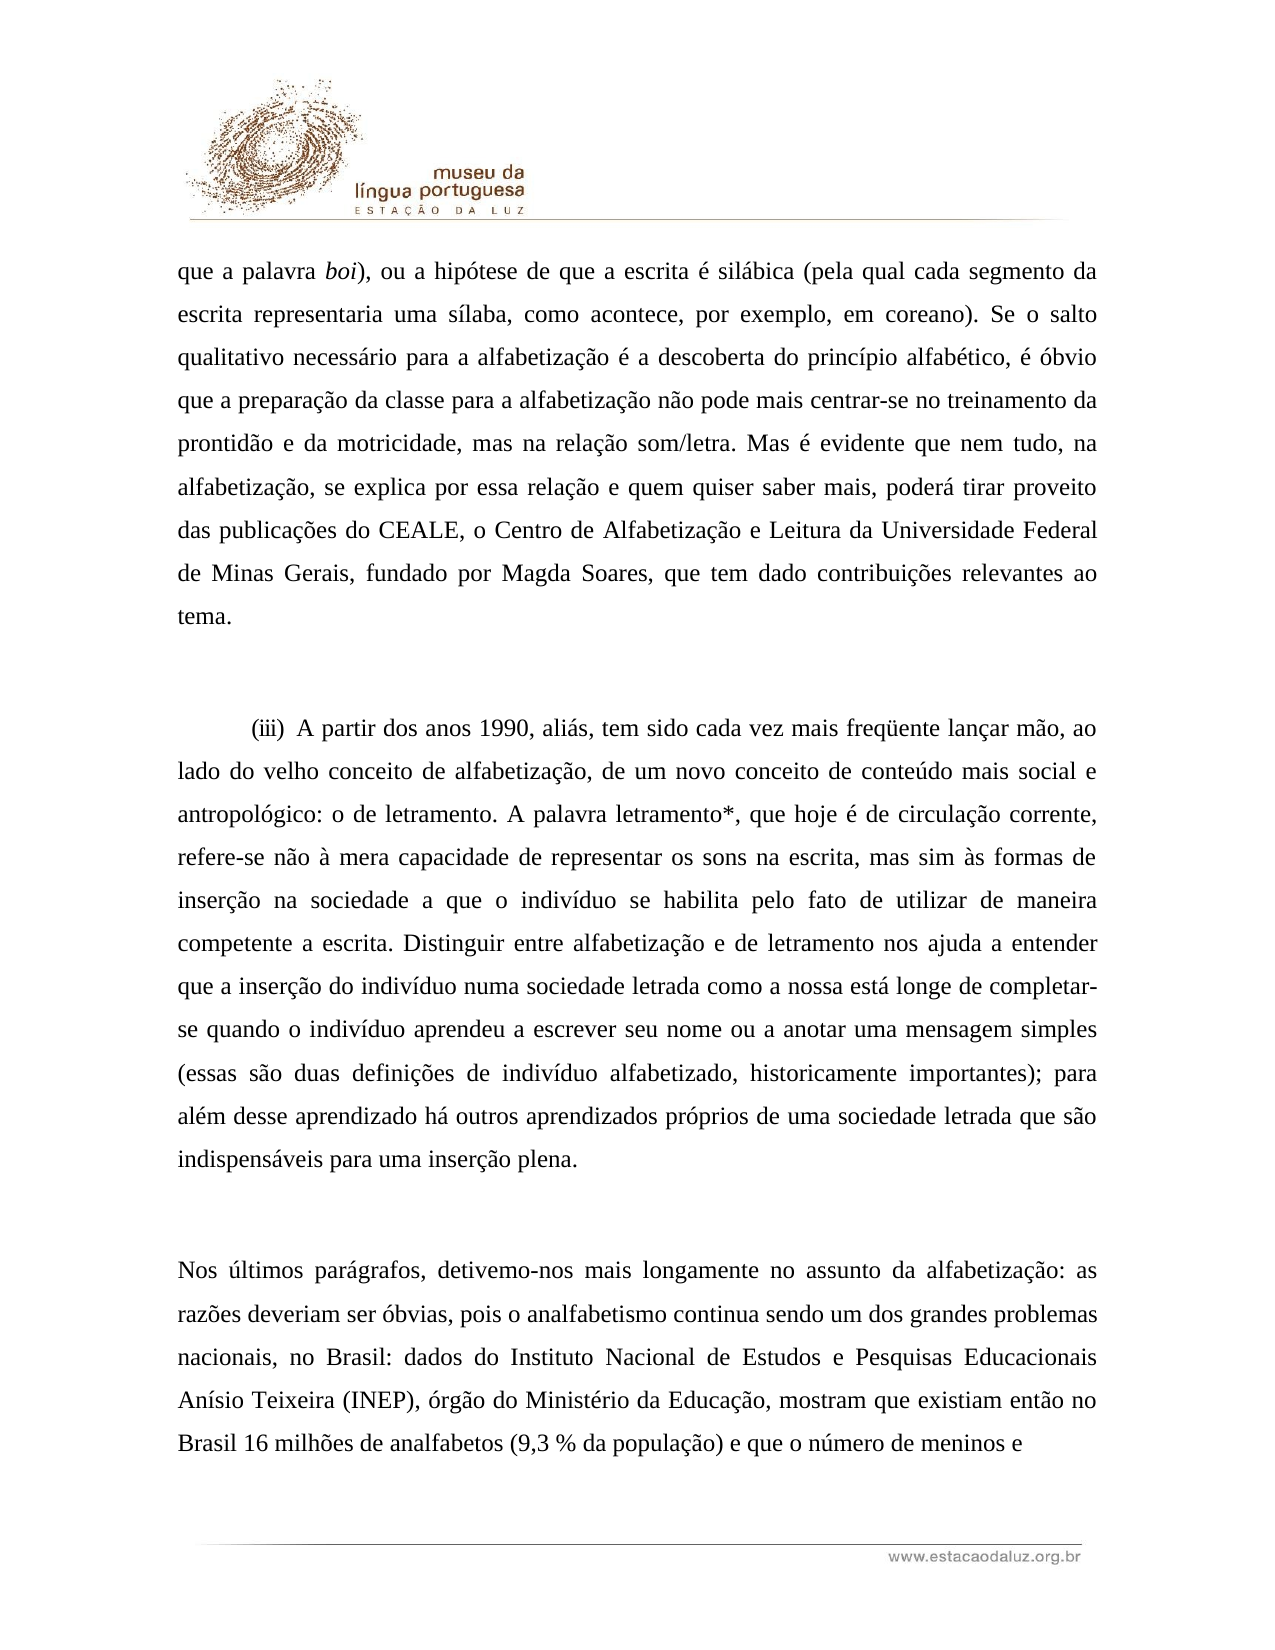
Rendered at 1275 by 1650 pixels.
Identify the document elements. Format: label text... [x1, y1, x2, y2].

list A partir dos anos 1990, aliás, tem sido cada vez mais freqüente lançar mão, ao lado do velho conceito de alfabetização, de um novo conceito de conteúdo mais social e antropológico: o de letramento. A palavra letramento*, que hoje é de circulação corrente, refere-se não à mera capacidade de representar os sons na escrita, mas sim às formas de inserção na sociedade a que o indivíduo se habilita pelo fato de utilizar de maneira competente a escrita. Distinguir entre alfabetização e de letramento nos ajuda a entender que a inserção do indivíduo numa sociedade letrada como a nossa está longe de completar- se quando o indivíduo aprendeu a escrever seu nome ou a anotar uma mensagem simples (essas são duas definições de indivíduo alfabetizado, historicamente importantes); para além desse aprendizado há outros aprendizados próprios de uma sociedade letrada que são indispensáveis para uma inserção plena. [177, 713, 1098, 1173]
text Nos últimos parágrafos, detivemo-nos mais longamente no assunto da alfabetização: as razões deveriam ser óbvias, pois o analfabetismo continua sendo um dos grandes problemas nacionais, no Brasil: dados do Instituto Nacional de Estudos e Pesquisas Educacionais Anísio Teixeira (INEP), órgão do Ministério da Educação, mostram que existiam então no Brasil 16 milhões de analfabetos (9,3 % da população) e que o número de meninos e [177, 1256, 1098, 1457]
picture [177, 1534, 1098, 1576]
text que a palavra boi), ou a hipótese de que a escrita é silábica (pela qual cada segmento da escrita representaria uma sílaba, como acontece, por exemplo, em coreano). Se o salto qualitativo necessário para a alfabetização é a descoberta do princípio alfabético, é óbvio que a preparação da classe para a alfabetização não pode mais centrar-se no treinamento da prontidão e da motricidade, mas na relação som/letra. Mas é evidente que nem tudo, na alfabetização, se explica por essa relação e quem quiser saber mais, poderá tirar proveito das publicações do CEALE, o Centro de Alfabetização e Leitura da Universidade Federal de Minas Gerais, fundado por Magda Soares, que tem dado contribuições relevantes ao tema. [177, 256, 1098, 630]
picture [177, 73, 1098, 228]
